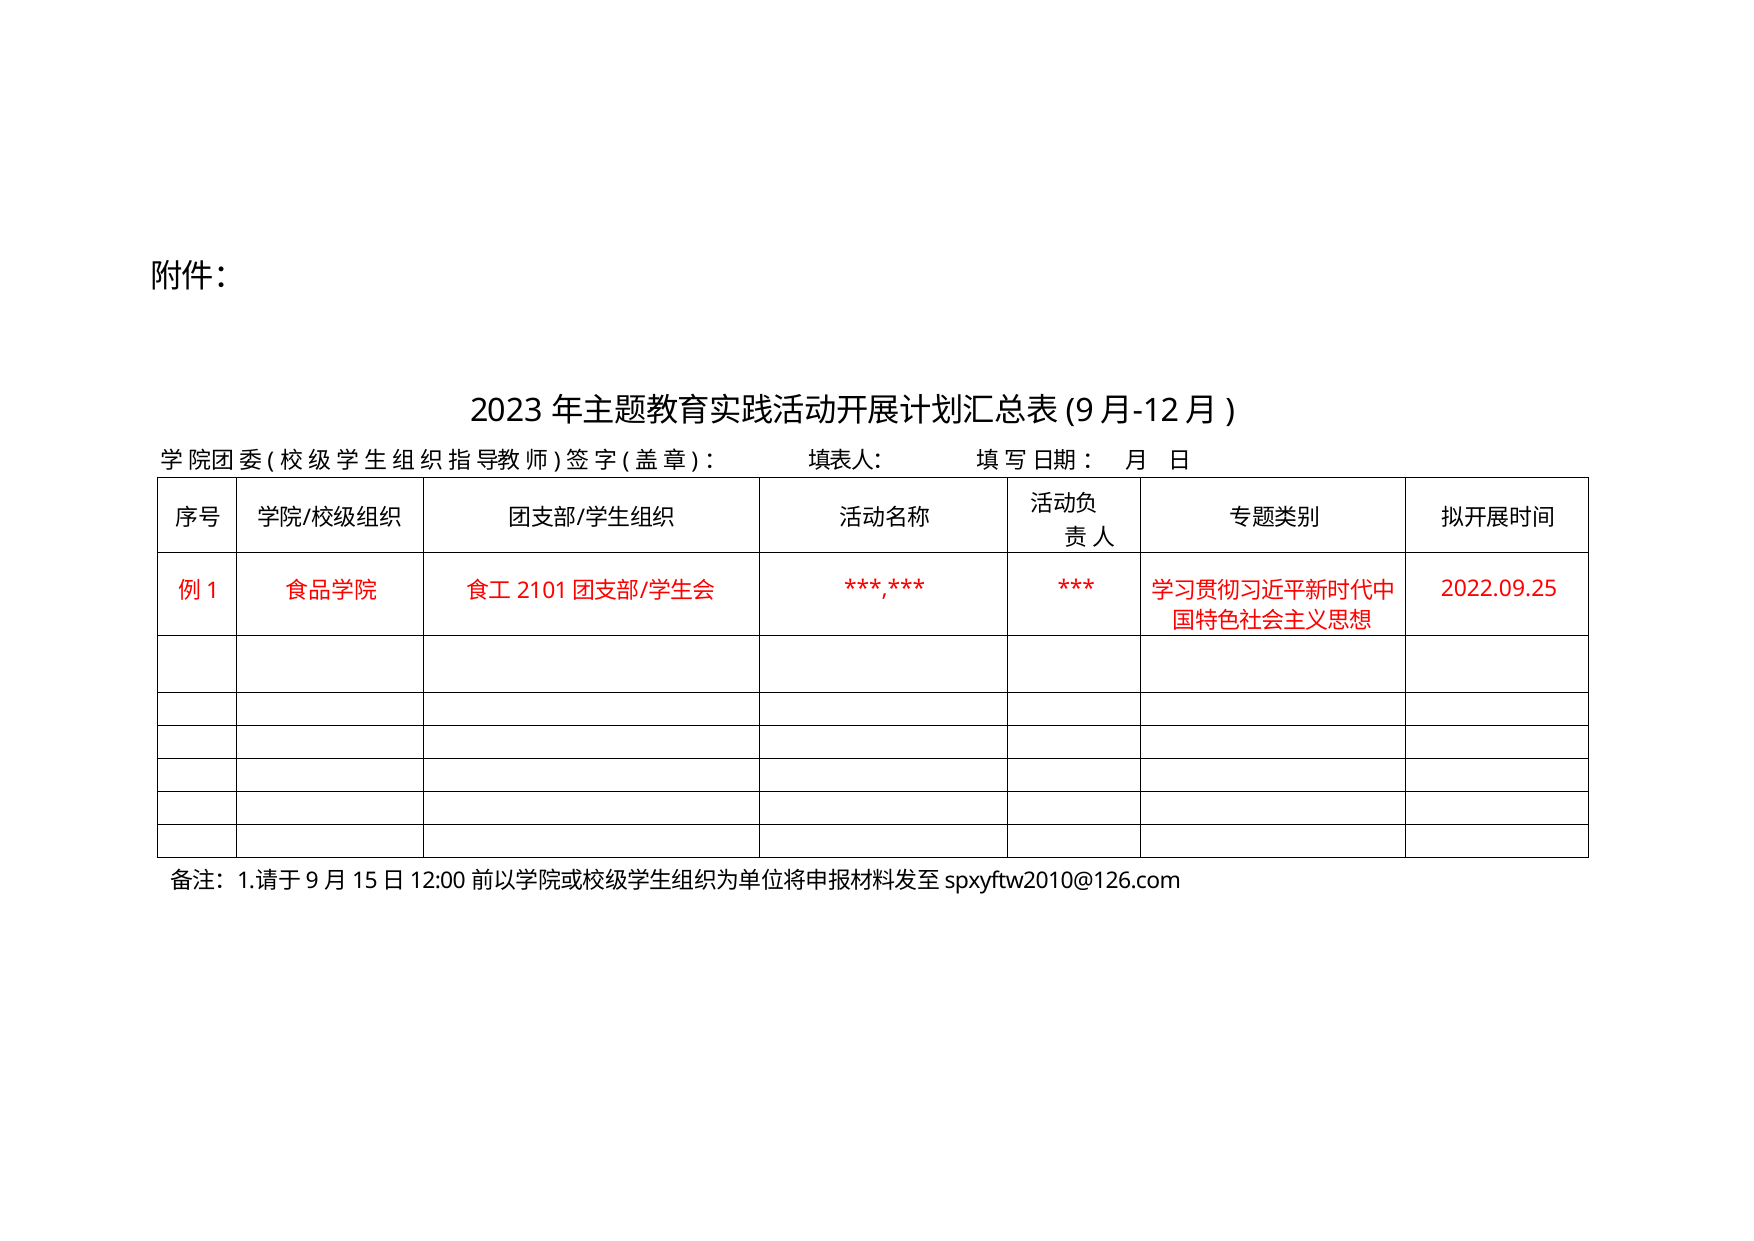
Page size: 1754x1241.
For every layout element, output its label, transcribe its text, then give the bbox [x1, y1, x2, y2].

table_cell [1406, 726, 1588, 757]
table_cell [1141, 726, 1405, 757]
table_cell [1008, 792, 1140, 823]
table_cell [424, 693, 759, 724]
table_cell [1008, 636, 1140, 692]
table_header 活动名称 [760, 478, 1007, 552]
table_cell [1008, 825, 1140, 857]
table_cell [1008, 693, 1140, 724]
table_cell [424, 759, 759, 791]
table_cell [1406, 693, 1588, 724]
text 附件： [150, 253, 1604, 296]
table_cell [424, 636, 759, 692]
table_cell [1406, 825, 1588, 857]
table_cell [760, 726, 1007, 757]
table_cell [760, 693, 1007, 724]
table_cell [158, 759, 236, 791]
table_cell [237, 636, 423, 692]
table_cell [158, 636, 236, 692]
table_cell [158, 726, 236, 757]
table_cell 食工 2101 团支部/学生会 [424, 553, 759, 635]
table_cell [237, 726, 423, 757]
table_cell *** [1008, 553, 1140, 635]
table_cell [1141, 792, 1405, 823]
table_cell [237, 759, 423, 791]
table_header 学院/校级组织 [237, 478, 423, 552]
table_cell [158, 792, 236, 823]
table_cell ***,*** [760, 553, 1007, 635]
table_cell [1406, 759, 1588, 791]
table_cell [760, 636, 1007, 692]
table_cell [760, 759, 1007, 791]
table_cell [424, 825, 759, 857]
table_cell [1141, 636, 1405, 692]
text 2023 年主题教育实践活动开展计划汇总表 (9月-12月 ) [470, 387, 1604, 430]
table_cell 2022.09.25 [1406, 553, 1588, 635]
table_cell [1141, 825, 1405, 857]
table_cell 学习贯彻习近平新时代中国特色社会主义思想 [1141, 553, 1405, 635]
table_header 拟开展时间 [1406, 478, 1588, 552]
table_header 序号 [158, 478, 236, 552]
table_cell [237, 825, 423, 857]
table_cell [1406, 792, 1588, 823]
table_cell [1406, 636, 1588, 692]
table_cell [1141, 759, 1405, 791]
table_cell [237, 792, 423, 823]
table_cell [1141, 693, 1405, 724]
table_cell [760, 825, 1007, 857]
table_cell 例 1 [158, 553, 236, 635]
text 学 院团 委 ( 校 级 学 生 组 织 指 导教 师 ) 签 字 ( 盖 章 ) ： 填表人： 填 写 日期 ： 月 日 [160, 444, 1604, 474]
table_header 团支部/学生组织 [424, 478, 759, 552]
table_header 专题类别 [1141, 478, 1405, 552]
table_cell [760, 792, 1007, 823]
text 备注：1.请于9 月15日 12:00 前以学院或校级学生组织为单位将申报材料发至spxyftw2010@126.com [171, 862, 1604, 895]
table_cell [424, 726, 759, 757]
table_cell 食品学院 [237, 553, 423, 635]
table_cell [158, 693, 236, 724]
table_cell [424, 792, 759, 823]
table_cell [1008, 759, 1140, 791]
table_cell [158, 825, 236, 857]
table_header 活动负责 人 [1008, 478, 1140, 552]
table_cell [237, 693, 423, 724]
table_cell [1008, 726, 1140, 757]
